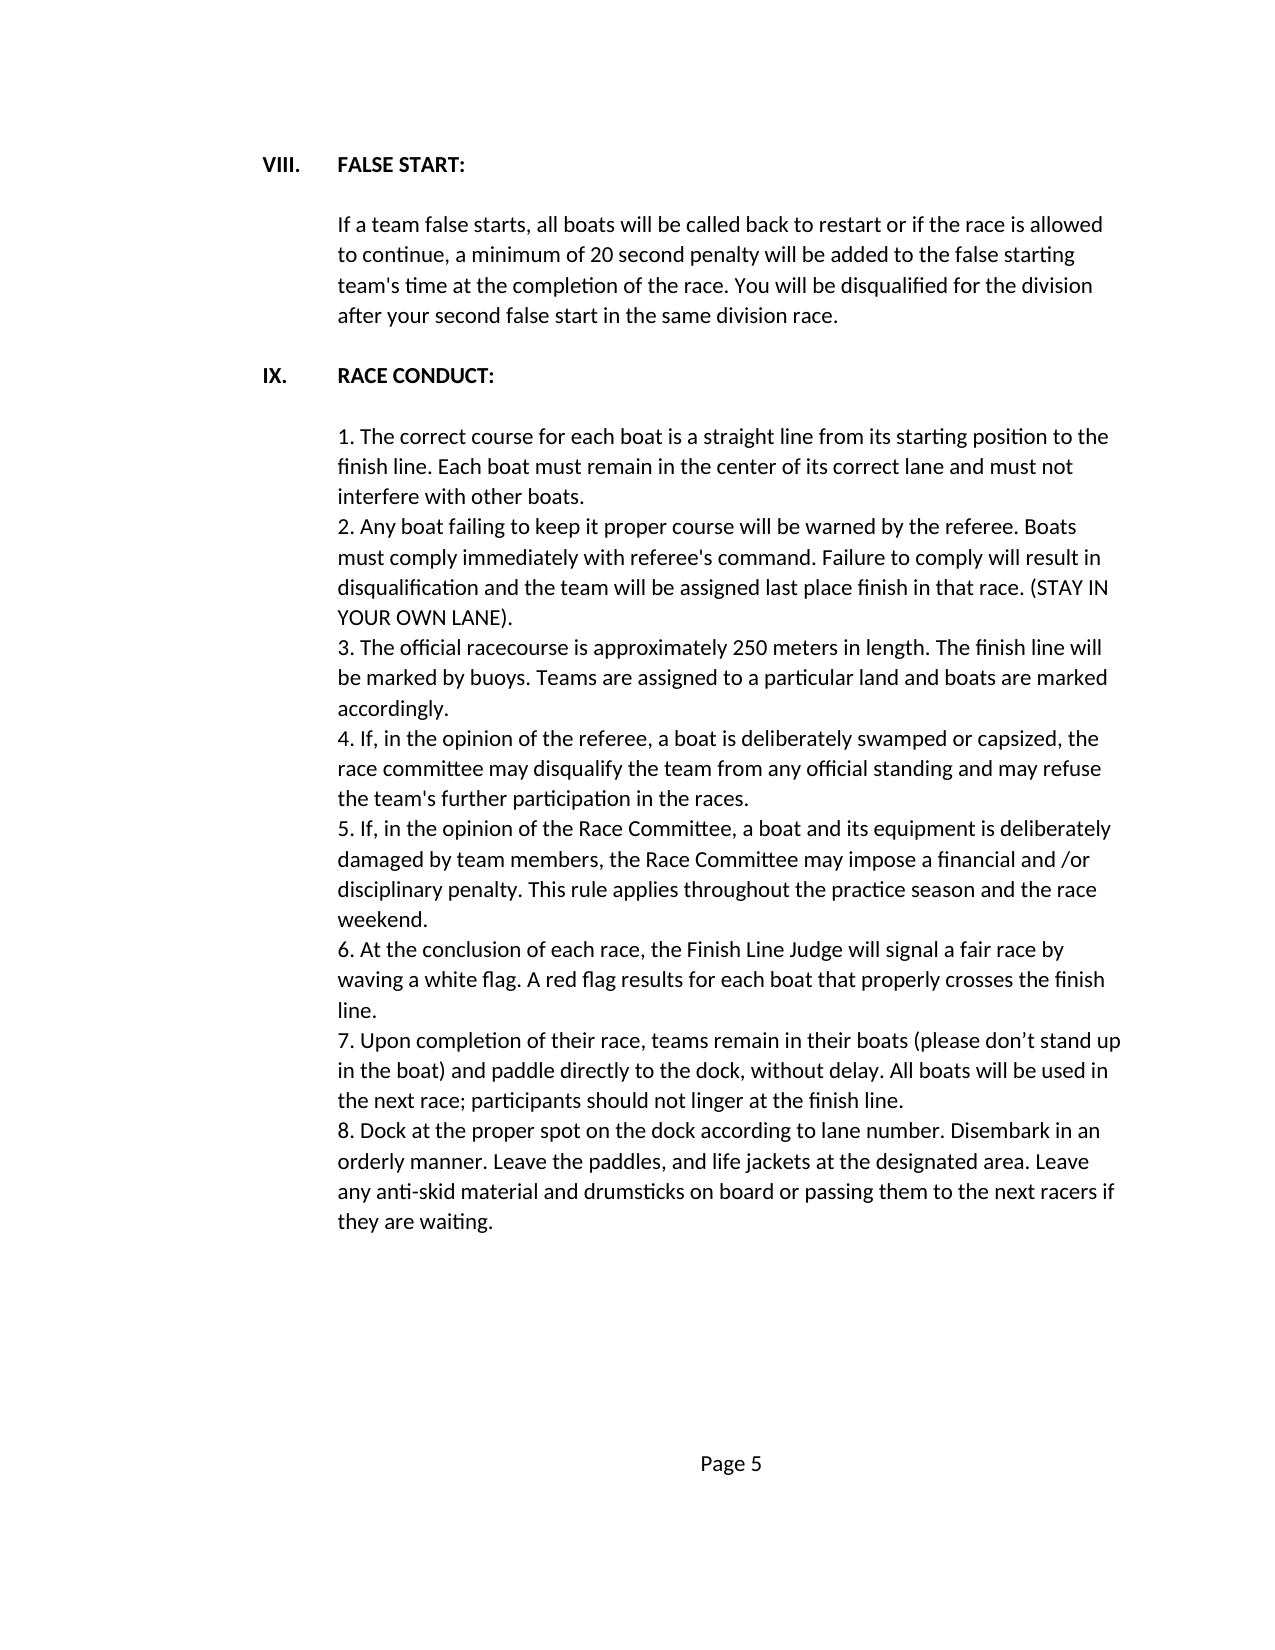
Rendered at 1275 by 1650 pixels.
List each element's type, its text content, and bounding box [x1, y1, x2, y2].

list RACE CONDUCT: [262, 361, 1125, 389]
list 1. The correct course for each boat is a straight line from its starting position to the finish line. Each boat must remain in the center of its correct lane and must not interfere with other boats. [337, 422, 1125, 510]
list 4. If, in the opinion of the referee, a boat is deliberately swamped or capsized, the race committee may disqualify the team from any official standing and may refuse the team's further participation in the races. [337, 724, 1125, 812]
list 8. Dock at the proper spot on the dock according to lane number. Disembark in an orderly manner. Leave the paddles, and life jackets at the designated area. Leave any anti-skid material and drumsticks on board or passing them to the next racers if they are waiting. [337, 1117, 1125, 1235]
list 7. Upon completion of their race, teams remain in their boats (please don’t stand up in the boat) and paddle directly to the dock, without delay. All boats will be used in the next race; participants should not linger at the finish line. [337, 1026, 1125, 1114]
list 2. Any boat failing to keep it proper course will be warned by the referee. Boats must comply immediately with referee's command. Failure to comply will result in disqualification and the team will be assigned last place finish in that race. (STAY IN YOUR OWN LANE). [337, 512, 1125, 631]
list Page 5 [337, 1449, 1125, 1477]
list If a team false starts, all boats will be called back to restart or if the race is allowed to continue, a minimum of 20 second penalty will be added to the false starting team's time at the completion of the race. You will be disqualified for the division after your second false start in the same division race. [337, 210, 1125, 329]
list 3. The official racecourse is approximately 250 meters in length. The finish line will be marked by buoys. Teams are assigned to a particular land and boats are marked accordingly. [337, 633, 1125, 722]
list 5. If, in the opinion of the Race Committee, a boat and its equipment is deliberately damaged by team members, the Race Committee may impose a financial and /or disciplinary penalty. This rule applies throughout the practice season and the race weekend. [337, 814, 1125, 933]
list FALSE START: [262, 150, 1125, 178]
list 6. At the conclusion of each race, the Finish Line Judge will signal a fair race by waving a white flag. A red flag results for each boat that properly crosses the finish line. [337, 935, 1125, 1024]
